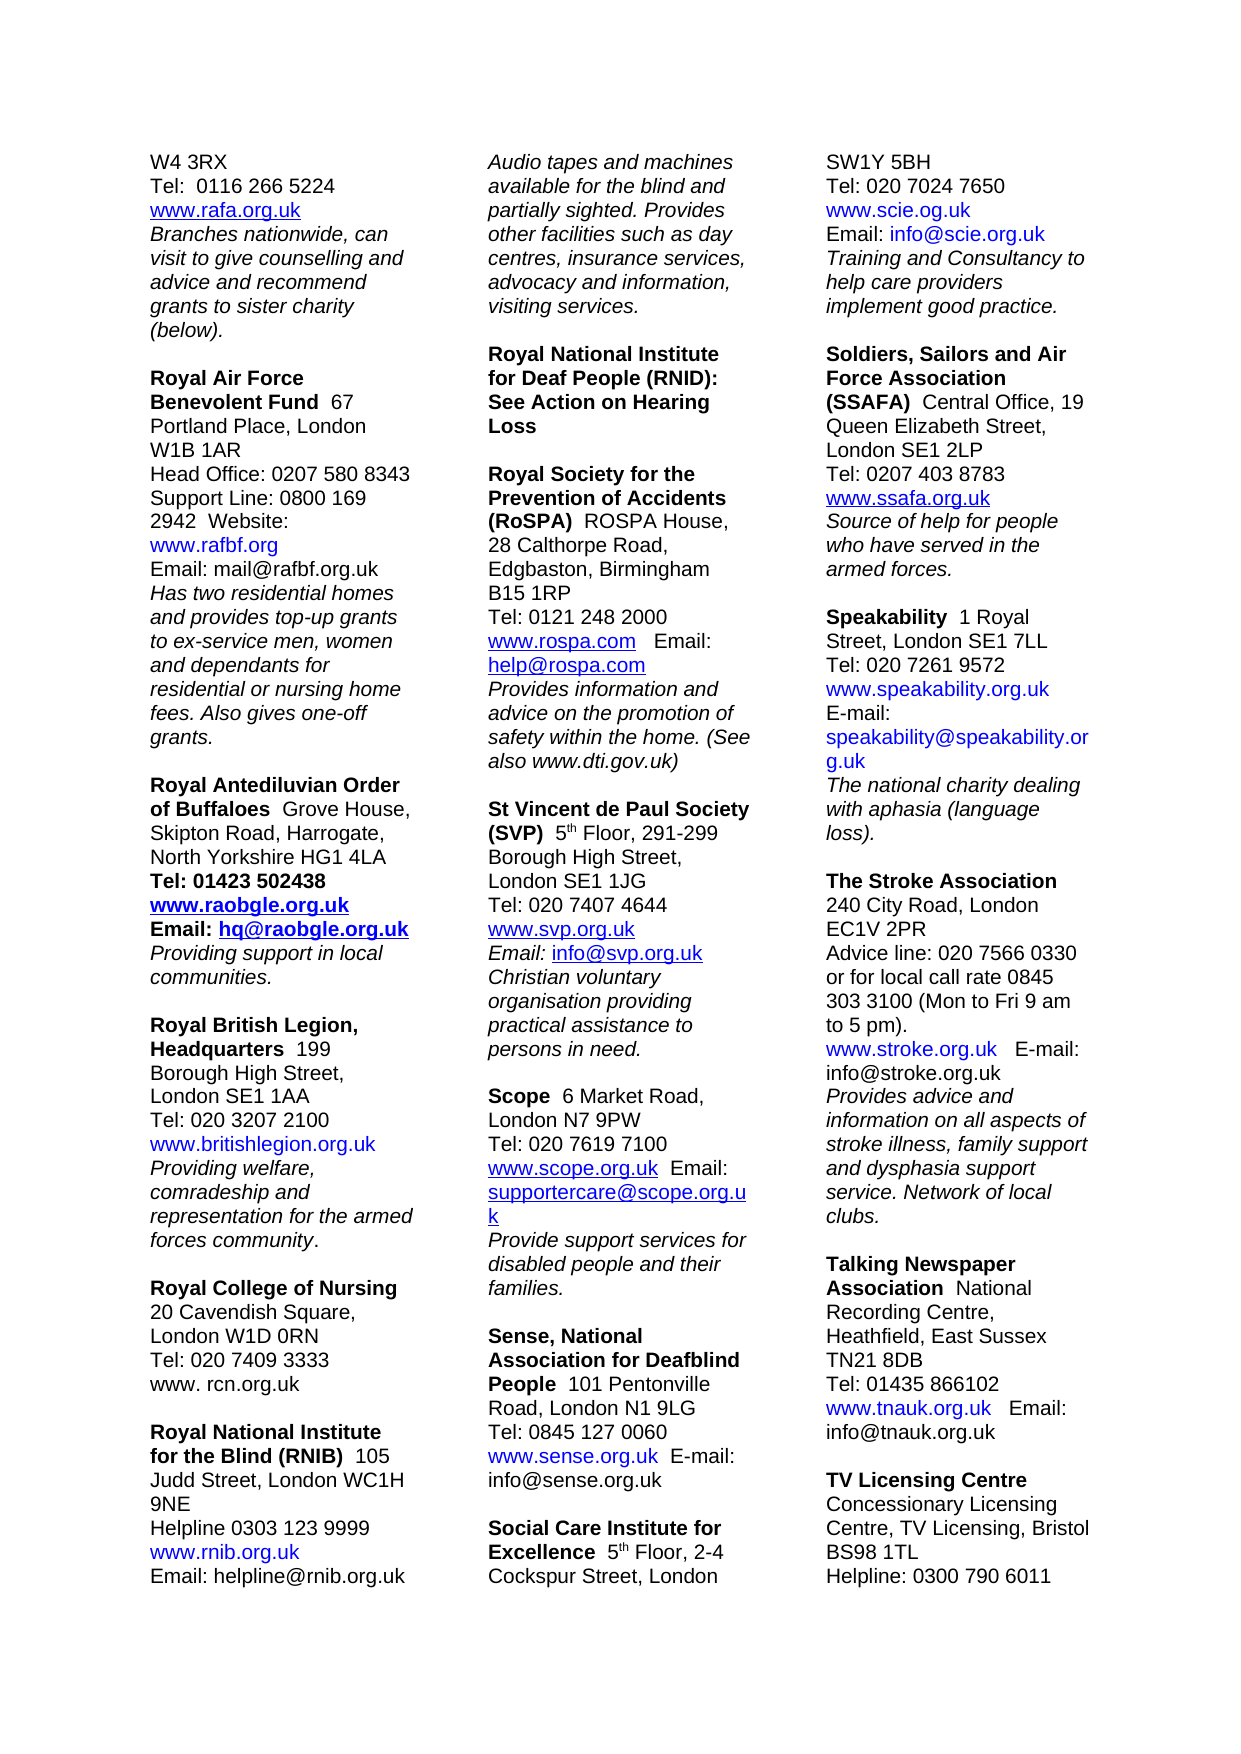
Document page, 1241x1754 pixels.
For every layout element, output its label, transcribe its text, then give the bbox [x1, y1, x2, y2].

text www.raobgle.org.uk Email: hq@raobgle.org.uk [150, 893, 414, 941]
text www.speakability.org.uk E-mail: speakability@speakability.org.uk [826, 677, 1090, 773]
text The Stroke Association 240 City Road, London EC1V 2PR [826, 869, 1090, 941]
text Royal Air Force Benevolent Fund 67 Portland Place, London W1B 1AR [150, 366, 414, 461]
text Providing welfare, comradeship and representation for the armed forces community. [150, 1156, 414, 1252]
text Providing support in local communities. [150, 941, 414, 988]
text Email: mail@rafbf.org.uk [150, 557, 414, 581]
text St Vincent de Paul Society (SVP) 5th Floor, 291-299 Borough High Street, London SE1 1JG [488, 797, 752, 893]
text Tel: 020 7261 9572 [826, 653, 1090, 677]
text www.rospa.com Email: help@rospa.com [488, 629, 752, 677]
text Email: info@scie.org.uk [826, 222, 1090, 246]
text Talking Newspaper Association National Recording Centre, Heathfield, East Sussex TN21 8DB [826, 1252, 1090, 1372]
text Christian voluntary organisation providing practical assistance to persons in need. [488, 964, 752, 1060]
text Tel: 020 7024 7650 [826, 174, 1090, 198]
text TV Licensing Centre Concessionary Licensing Centre, TV Licensing, Bristol [826, 1468, 1090, 1539]
text Tel: 0207 403 8783 www.ssafa.org.uk [826, 461, 1090, 509]
text Sense, National Association for Deafblind People 101 Pentonville Road, London N1 9LG [488, 1324, 752, 1420]
text Provide support services for disabled people and their families. [488, 1228, 752, 1300]
text Royal National Institute for the Blind (RNIB) 105 Judd Street, London WC1H 9NE [150, 1420, 414, 1516]
text Tel: 0121 248 2000 [488, 605, 752, 629]
text Helpline: 0300 790 6011 [826, 1563, 1090, 1587]
text Tel: 0116 266 5224 www.rafa.org.uk [150, 174, 414, 222]
text Speakability 1 Royal Street, London SE1 7LL [826, 605, 1090, 653]
text www. rcn.org.uk [150, 1372, 414, 1396]
text Social Care Institute for Excellence 5th Floor, 2-4 Cockspur Street, London SW1Y 5BH [826, 150, 1090, 174]
text Tel: 020 7619 7100 [488, 1132, 752, 1156]
text Royal Society for the Prevention of Accidents (RoSPA) ROSPA House, 28 Calthorpe Road, Edgbaston, Birmingham B15 1RP [488, 461, 752, 605]
text Support Line: 0800 169 2942 Website: [150, 485, 414, 533]
text Email: helpline@rnib.org.uk [150, 1563, 414, 1587]
text Tel: 01423 502438 [150, 869, 414, 893]
text Email: info@svp.org.uk [488, 941, 752, 964]
text Tel: 020 7409 3333 [150, 1348, 414, 1372]
text www.tnauk.org.uk Email: info@tnauk.org.uk [826, 1396, 1090, 1444]
text www.scie.og.uk [826, 198, 1090, 222]
text Royal Air Forces Association (RAFA) 43 Grove Park Road, London W4 3RX [150, 150, 414, 174]
text Tel: 020 7407 4644 www.svp.org.uk [488, 893, 752, 941]
text Soldiers, Sailors and Air Force Association (SSAFA) Central Office, 19 Queen Elizabeth Street, London SE1 2LP [826, 342, 1090, 461]
text Royal British Legion, Headquarters 199 Borough High Street, London SE1 1AA [150, 1012, 414, 1108]
text Social Care Institute for Excellence 5th Floor, 2-4 Cockspur Street, London SW1Y 5BH [488, 1516, 752, 1587]
text BS98 1TL [826, 1539, 1090, 1563]
text Audio tapes and machines available for the blind and partially sighted. Provides other facilities such as day centres, insurance services, advocacy and information, visiting services. [488, 150, 752, 318]
text www.sense.org.uk E-mail: info@sense.org.uk [488, 1444, 752, 1492]
text Tel: 0845 127 0060 [488, 1420, 752, 1444]
text Tel: 01435 866102 [826, 1372, 1090, 1396]
text Tel: 020 3207 2100 www.britishlegion.org.uk [150, 1108, 414, 1156]
text Head Office: 0207 580 8343 [150, 461, 414, 485]
text www.stroke.org.uk E-mail: info@stroke.org.uk [826, 1036, 1090, 1084]
text See Action on Hearing Loss [488, 389, 752, 437]
text Royal College of Nursing 20 Cavendish Square, London W1D 0RN [150, 1276, 414, 1348]
text www.rafbf.org [150, 533, 414, 557]
text Provides information and advice on the promotion of safety within the home. (See also www.dti.gov.uk) [488, 677, 752, 773]
text The national charity dealing with aphasia (language loss). [826, 773, 1090, 845]
text Royal Antediluvian Order of Buffaloes Grove House, Skipton Road, Harrogate, North Yorkshire HG1 4LA [150, 773, 414, 869]
text Branches nationwide, can visit to give counselling and advice and recommend grants to sister charity (below). [150, 222, 414, 342]
text Advice line: 020 7566 0330 or for local call rate 0845 303 3100 (Mon to Fri 9 am to 5 pm). [826, 941, 1090, 1036]
text Provides advice and information on all aspects of stroke illness, family support and dysphasia support service. Network of local clubs. [826, 1084, 1090, 1228]
text Scope 6 Market Road, London N7 9PW [488, 1084, 752, 1132]
text Training and Consultancy to help care providers implement good practice. [826, 246, 1090, 318]
text Has two residential homes and provides top-up grants to ex-service men, women and dependants for residential or nursing home fees. Also gives one-off grants. [150, 581, 414, 749]
text Royal National Institute for Deaf People (RNID): [488, 342, 752, 389]
text Helpline 0303 123 9999 www.rnib.org.uk [150, 1516, 414, 1563]
text www.scope.org.uk Email: supportercare@scope.org.uk [488, 1156, 752, 1228]
text Source of help for people who have served in the armed forces. [826, 509, 1090, 581]
